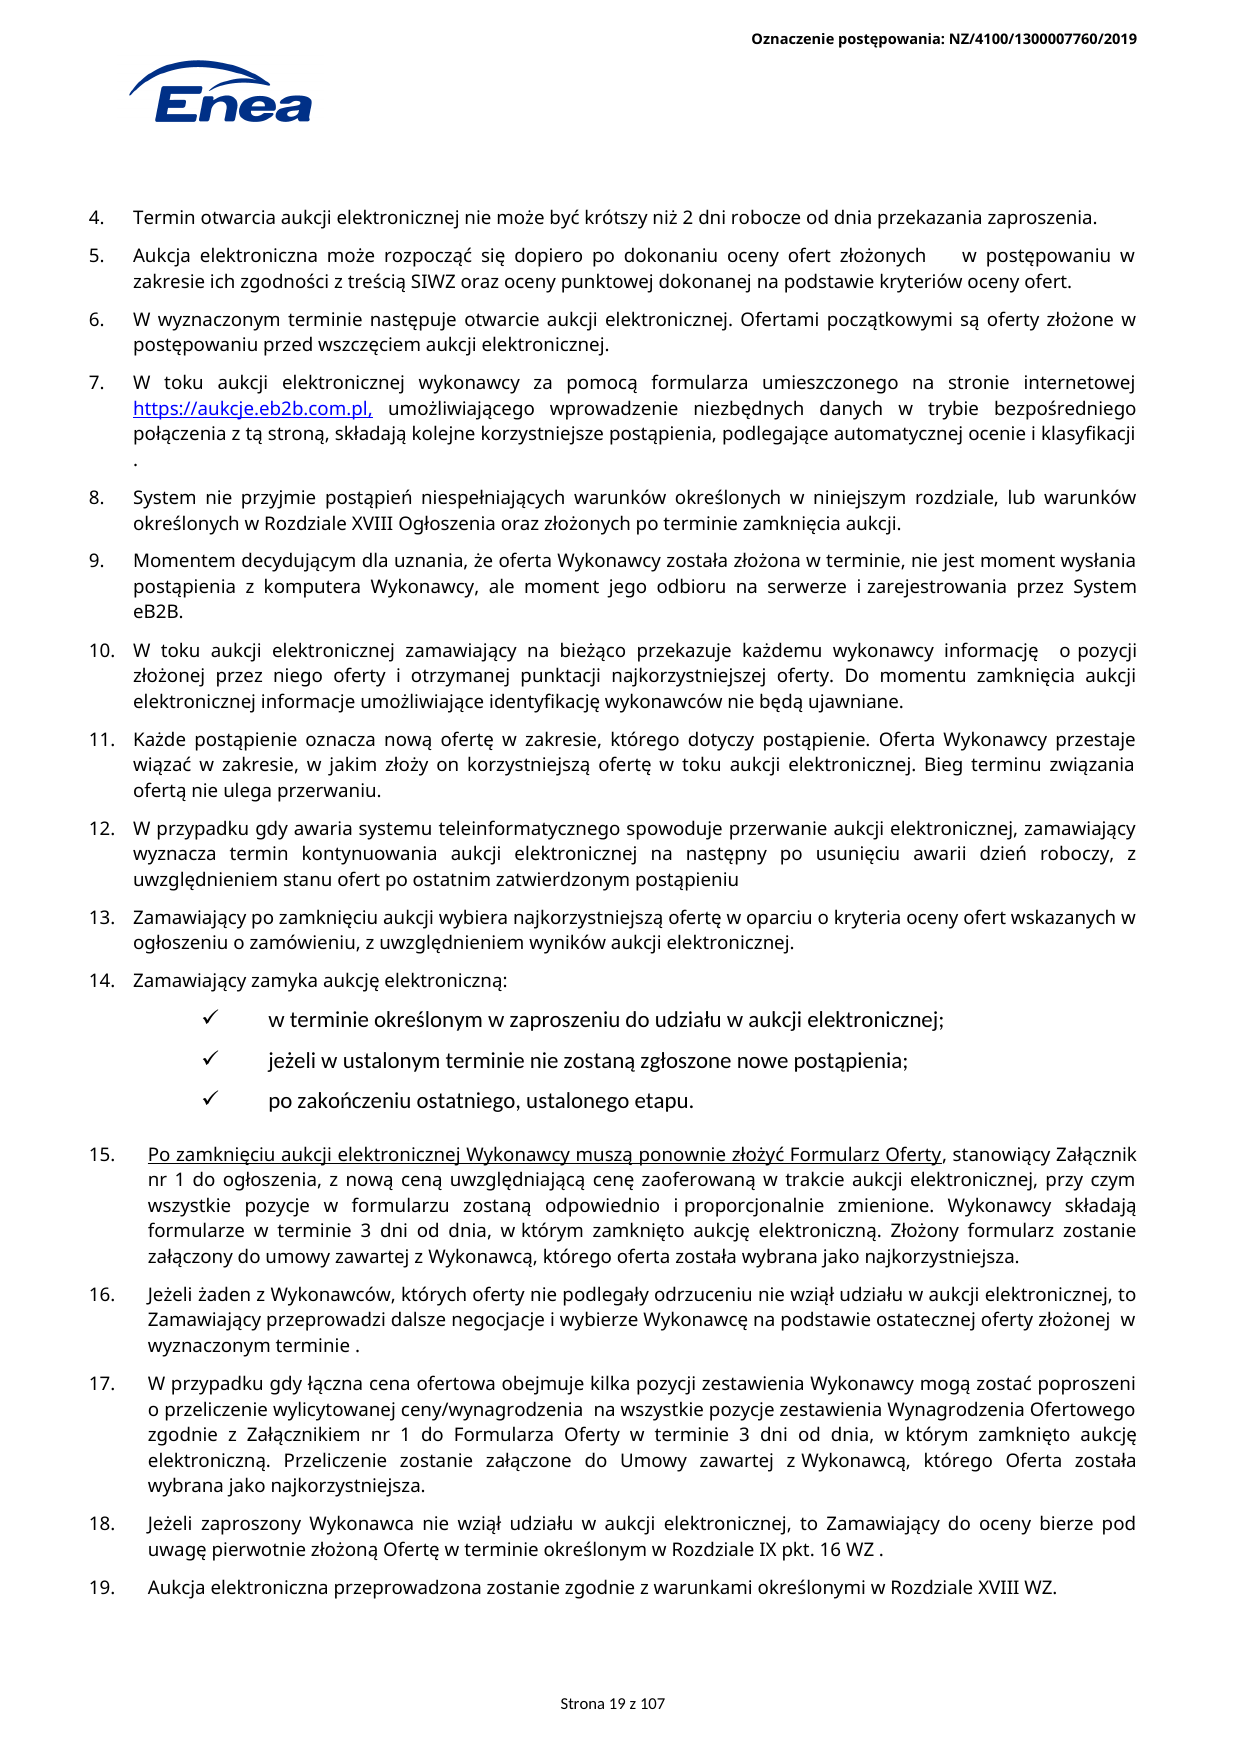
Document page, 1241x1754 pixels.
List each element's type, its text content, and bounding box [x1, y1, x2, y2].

list Każde postąpienie oznacza nową ofertę w zakresie, którego dotyczy postąpienie. Oferta Wykonawcy przestaje wiązać w zakresie, w jakim złoży on korzystniejszą ofertę w toku aukcji elektronicznej. Bieg terminu związania ofertą nie ulega przerwaniu. [89, 726, 1137, 802]
list Zamawiający zamyka aukcję elektroniczną: [89, 968, 1137, 993]
list W przypadku gdy awaria systemu teleinformatycznego spowoduje przerwanie aukcji elektronicznej, zamawiający wyznacza termin kontynuowania aukcji elektronicznej na następny po usunięciu awarii dzień roboczy, z uwzględnieniem stanu ofert po ostatnim zatwierdzonym postąpieniu [89, 815, 1137, 892]
list W przypadku gdy łączna cena ofertowa obejmuje kilka pozycji zestawienia Wykonawcy mogą zostać poproszeni o przeliczenie wylicytowanej ceny/wynagrodzenia na wszystkie pozycje zestawienia Wynagrodzenia Ofertowego zgodnie z Załącznikiem nr 1 do Formularza Oferty w terminie 3 dni od dnia, w którym zamknięto aukcję elektroniczną. Przeliczenie zostanie załączone do Umowy zawartej z Wykonawcą, którego Oferta została wybrana jako najkorzystniejsza. [89, 1370, 1137, 1498]
list Momentem decydującym dla uznania, że oferta Wykonawcy została złożona w terminie, nie jest moment wysłania postąpienia z komputera Wykonawcy, ale moment jego odbioru na serwerze i zarejestrowania przez System eB2B. [89, 548, 1137, 624]
list Jeżeli zaproszony Wykonawca nie wziął udziału w aukcji elektronicznej, to Zamawiający do oceny bierze pod uwagę pierwotnie złożoną Ofertę w terminie określonym w Rozdziale IX pkt. 16 WZ . [89, 1510, 1137, 1561]
list Termin otwarcia aukcji elektronicznej nie może być krótszy niż 2 dni robocze od dnia przekazania zaproszenia. [89, 204, 1137, 230]
list w terminie określonym w zaproszeniu do udziału w aukcji elektronicznej; [201, 1006, 1137, 1034]
list System nie przyjmie postąpień niespełniających warunków określonych w niniejszym rozdziale, lub warunków określonych w Rozdziale XVIII Ogłoszenia oraz złożonych po terminie zamknięcia aukcji. [89, 484, 1137, 535]
list po zakończeniu ostatniego, ustalonego etapu. [201, 1087, 1137, 1115]
list jeżeli w ustalonym terminie nie zostaną zgłoszone nowe postąpienia; [201, 1046, 1137, 1074]
list W wyznaczonym terminie następuje otwarcie aukcji elektronicznej. Ofertami początkowymi są oferty złożone w postępowaniu przed wszczęciem aukcji elektronicznej. [89, 306, 1137, 357]
list Jeżeli żaden z Wykonawców, których oferty nie podlegały odrzuceniu nie wziął udziału w aukcji elektronicznej, to Zamawiający przeprowadzi dalsze negocjacje i wybierze Wykonawcę na podstawie ostatecznej oferty złożonej w wyznaczonym terminie . [89, 1281, 1137, 1358]
list Po zamknięciu aukcji elektronicznej Wykonawcy muszą ponownie złożyć Formularz Oferty, stanowiący Załącznik nr 1 do ogłoszenia, z nową ceną uwzględniającą cenę zaoferowaną w trakcie aukcji elektronicznej, przy czym wszystkie pozycje w formularzu zostaną odpowiednio i proporcjonalnie zmienione. Wykonawcy składają formularze w terminie 3 dni od dnia, w którym zamknięto aukcję elektroniczną. Złożony formularz zostanie załączony do umowy zawartej z Wykonawcą, którego oferta została wybrana jako najkorzystniejsza. [89, 1141, 1137, 1269]
list W toku aukcji elektronicznej wykonawcy za pomocą formularza umieszczonego na stronie internetowej https://aukcje.eb2b.com.pl, umożliwiającego wprowadzenie niezbędnych danych w trybie bezpośredniego połączenia z tą stroną, składają kolejne korzystniejsze postąpienia, podlegające automatycznej ocenie i klasyfikacji . [89, 370, 1137, 472]
list W toku aukcji elektronicznej zamawiający na bieżąco przekazuje każdemu wykonawcy informację o pozycji złożonej przez niego oferty i otrzymanej punktacji najkorzystniejszej oferty. Do momentu zamknięcia aukcji elektronicznej informacje umożliwiające identyfikację wykonawców nie będą ujawniane. [89, 637, 1137, 713]
list Aukcja elektroniczna może rozpocząć się dopiero po dokonaniu oceny ofert złożonych w postępowaniu w zakresie ich zgodności z treścią SIWZ oraz oceny punktowej dokonanej na podstawie kryteriów oceny ofert. [89, 243, 1137, 294]
picture [117, 50, 324, 124]
list Zamawiający po zamknięciu aukcji wybiera najkorzystniejszą ofertę w oparciu o kryteria oceny ofert wskazanych w ogłoszeniu o zamówieniu, z uwzględnieniem wyników aukcji elektronicznej. [89, 904, 1137, 955]
list Aukcja elektroniczna przeprowadzona zostanie zgodnie z warunkami określonymi w Rozdziale XVIII WZ. [89, 1574, 1137, 1599]
